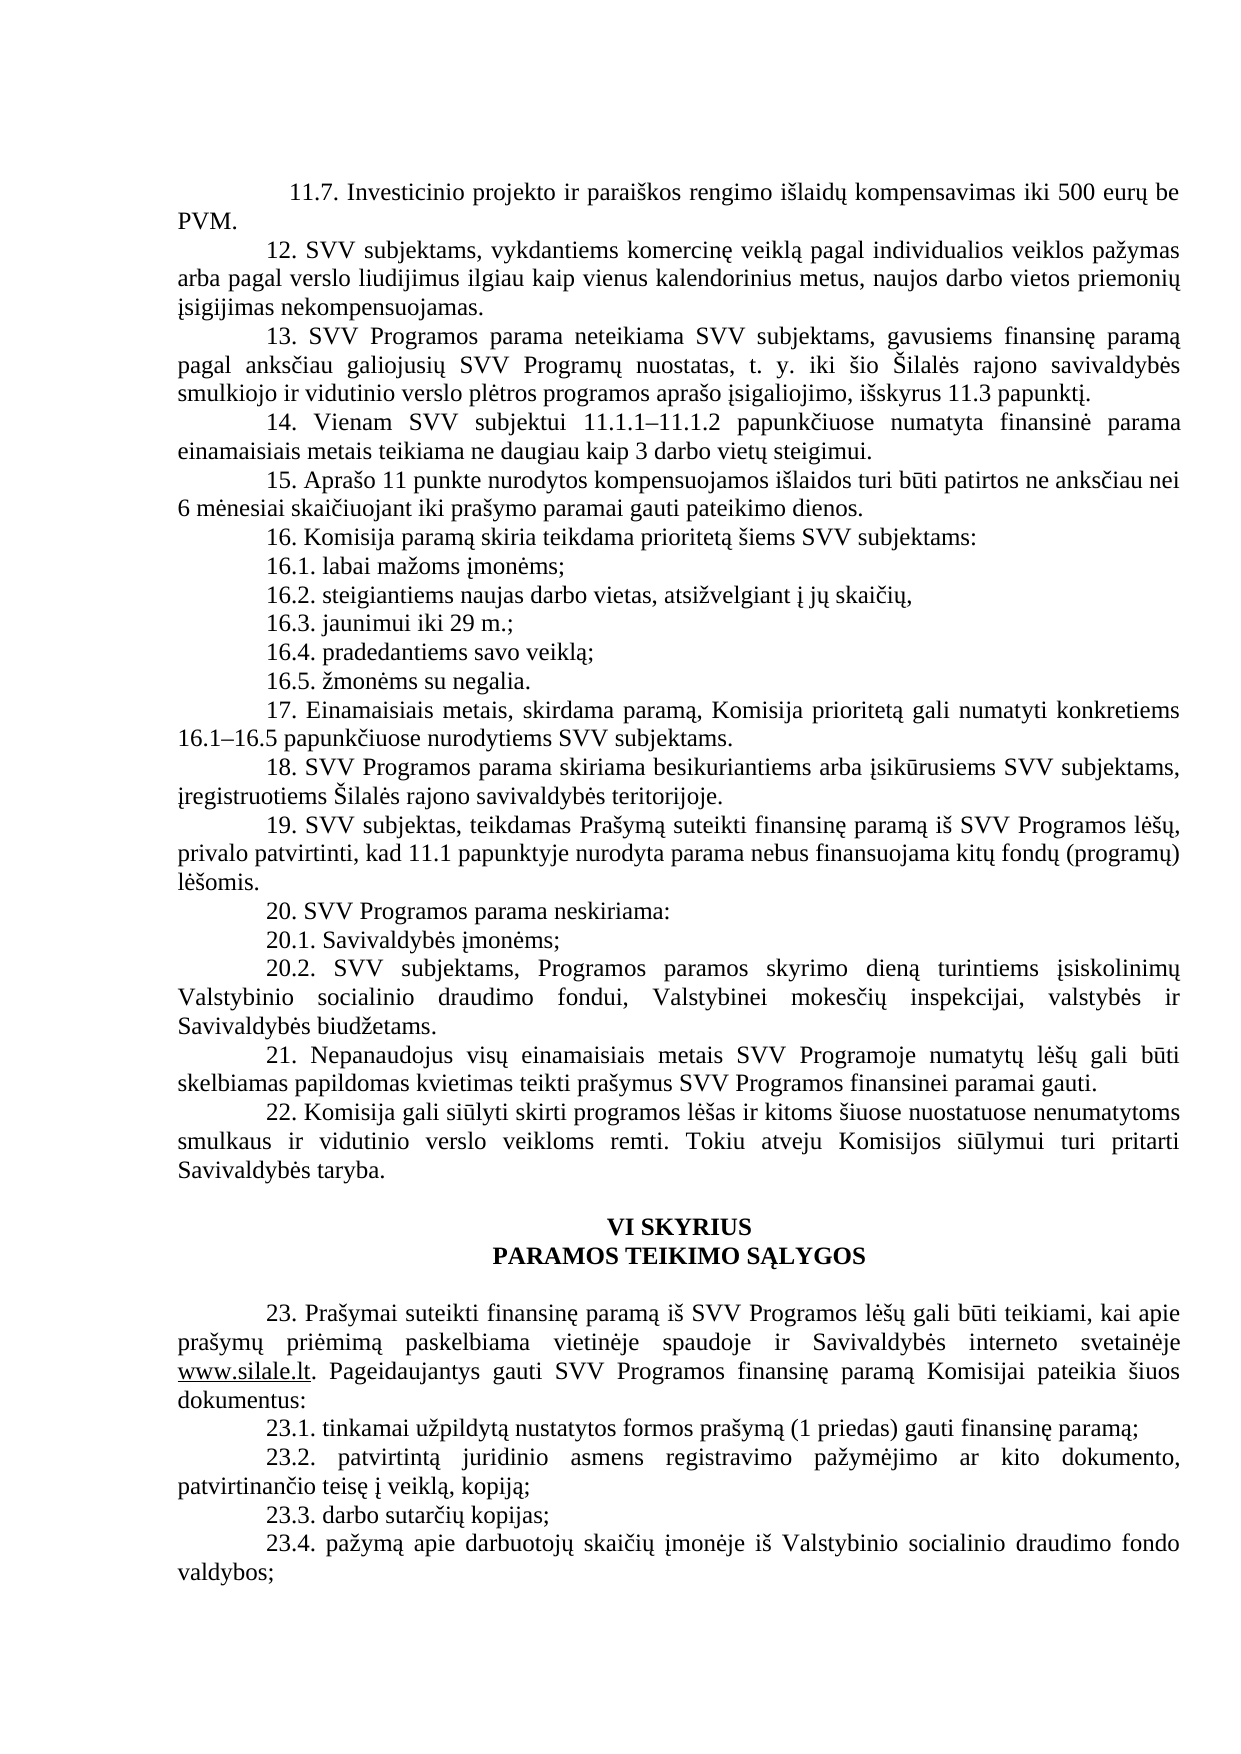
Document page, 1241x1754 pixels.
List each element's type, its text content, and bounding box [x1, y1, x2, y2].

text 16. Komisija paramą skiria teikdama prioritetą šiems SVV subjektams: [177, 522, 1181, 551]
text VI SKYRIUS [177, 1212, 1181, 1241]
text 17. Einamaisiais metais, skirdama paramą, Komisija prioritetą gali numatyti konkretiems 16.1–16.5 papunkčiuose nurodytiems SVV subjektams. [177, 695, 1181, 752]
text 23.4. pažymą apie darbuotojų skaičių įmonėje iš Valstybinio socialinio draudimo fondo valdybos; [177, 1528, 1181, 1586]
text 14. Vienam SVV subjektui 11.1.1–11.1.2 papunkčiuose numatyta finansinė parama einamaisiais metais teikiama ne daugiau kaip 3 darbo vietų steigimui. [177, 407, 1181, 465]
text 11.7. Investicinio projekto ir paraiškos rengimo išlaidų kompensavimas iki 500 eurų be PVM. [162, 177, 1181, 235]
text 23.1. tinkamai užpildytą nustatytos formos prašymą (1 priedas) gauti finansinę paramą; [177, 1413, 1181, 1442]
text 20. SVV Programos parama neskiriama: [177, 896, 1181, 925]
text 23. Prašymai suteikti finansinę paramą iš SVV Programos lėšų gali būti teikiami, kai apie prašymų priėmimą paskelbiama vietinėje spaudoje ir Savivaldybės interneto svetainėje www.silale.lt. Pageidaujantys gauti SVV Programos finansinę paramą Komisijai pateikia šiuos dokumentus: [177, 1298, 1181, 1413]
text 19. SVV subjektas, teikdamas Prašymą suteikti finansinę paramą iš SVV Programos lėšų, privalo patvirtinti, kad 11.1 papunktyje nurodyta parama nebus finansuojama kitų fondų (programų) lėšomis. [177, 810, 1181, 896]
text 12. SVV subjektams, vykdantiems komercinę veiklą pagal individualios veiklos pažymas arba pagal verslo liudijimus ilgiau kaip vienus kalendorinius metus, naujos darbo vietos priemonių įsigijimas nekompensuojamas. [177, 235, 1181, 321]
text 16.4. pradedantiems savo veiklą; [177, 637, 1181, 666]
text 22. Komisija gali siūlyti skirti programos lėšas ir kitoms šiuose nuostatuose nenumatytoms smulkaus ir vidutinio verslo veikloms remti. Tokiu atveju Komisijos siūlymui turi pritarti Savivaldybės taryba. [177, 1097, 1181, 1183]
text 23.3. darbo sutarčių kopijas; [177, 1500, 1181, 1528]
text 13. SVV Programos parama neteikiama SVV subjektams, gavusiems finansinę paramą pagal anksčiau galiojusių SVV Programų nuostatas, t. y. iki šio Šilalės rajono savivaldybės smulkiojo ir vidutinio verslo plėtros programos aprašo įsigaliojimo, išskyrus 11.3 papunktį. [177, 321, 1181, 407]
text 18. SVV Programos parama skiriama besikuriantiems arba įsikūrusiems SVV subjektams, įregistruotiems Šilalės rajono savivaldybės teritorijoje. [177, 752, 1181, 810]
text PARAMOS TEIKIMO SĄLYGOS [177, 1241, 1181, 1270]
text 21. Nepanaudojus visų einamaisiais metais SVV Programoje numatytų lėšų gali būti skelbiamas papildomas kvietimas teikti prašymus SVV Programos finansinei paramai gauti. [177, 1040, 1181, 1097]
text 16.1. labai mažoms įmonėms; [177, 551, 1181, 580]
text 20.2. SVV subjektams, Programos paramos skyrimo dieną turintiems įsiskolinimų Valstybinio socialinio draudimo fondui, Valstybinei mokesčių inspekcijai, valstybės ir Savivaldybės biudžetams. [177, 953, 1181, 1040]
text 16.5. žmonėms su negalia. [177, 666, 1181, 695]
text 20.1. Savivaldybės įmonėms; [177, 925, 1181, 953]
text 16.2. steigiantiems naujas darbo vietas, atsižvelgiant į jų skaičių, [177, 580, 1181, 608]
text 15. Aprašo 11 punkte nurodytos kompensuojamos išlaidos turi būti patirtos ne anksčiau nei 6 mėnesiai skaičiuojant iki prašymo paramai gauti pateikimo dienos. [177, 465, 1181, 522]
text 16.3. jaunimui iki 29 m.; [177, 608, 1181, 637]
text 23.2. patvirtintą juridinio asmens registravimo pažymėjimo ar kito dokumento, patvirtinančio teisę į veiklą, kopiją; [177, 1442, 1181, 1500]
